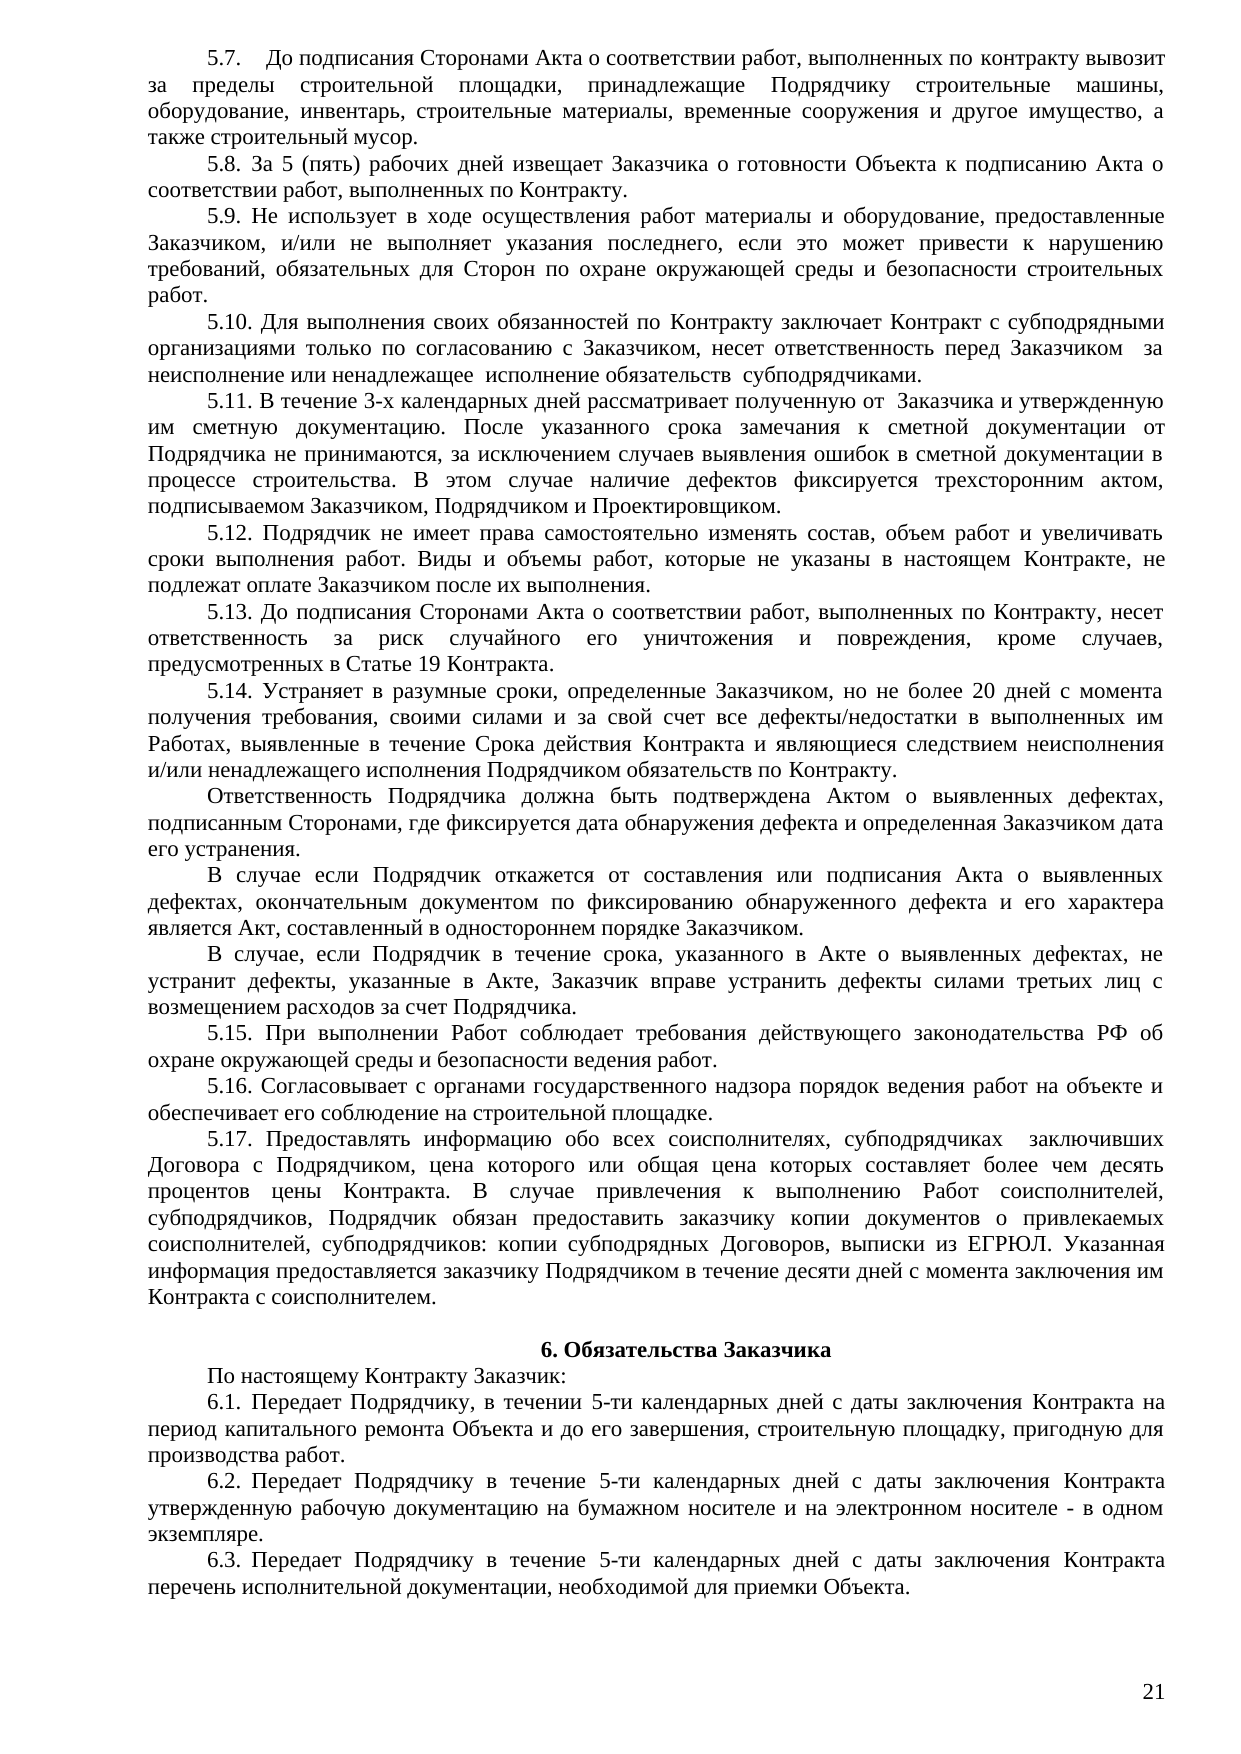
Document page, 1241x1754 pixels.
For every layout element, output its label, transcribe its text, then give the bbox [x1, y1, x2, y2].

text Ответственность Подрядчика должна быть подтверждена Актом о выявленных дефектах, подписанным Сторонами, где фиксируется дата обнаружения дефекта и определенная Заказчиком дата его устранения. [148, 782, 1165, 861]
text 5.10. Для выполнения своих обязанностей по Контракту заключает Контракт с субподрядными организациями только по согласованию с Заказчиком, несет ответственность перед Заказчиком за неисполнение или ненадлежащее исполнение обязательств субподрядчиками. [148, 308, 1165, 387]
text В случае, если Подрядчик в течение срока, указанного в Акте о выявленных дефектах, не устранит дефекты, указанные в Акте, Заказчик вправе устранить дефекты силами третьих лиц с возмещением расходов за счет Подрядчика. [148, 940, 1165, 1019]
list Не использует в ходе осуществления работ материалы и оборудование, предоставленные Заказчиком, и/или не выполняет указания последнего, если это может привести к нарушению требований, обязательных для Сторон по охране окружающей среды и безопасности строительных работ. [148, 202, 1165, 308]
list До подписания Сторонами Акта о соответствии работ, выполненных по контракту вывозит за пределы строительной площадки, принадлежащие Подрядчику строительные машины, оборудование, инвентарь, строительные материалы, временные сооружения и другое имущество, а также строительный мусор. [148, 44, 1165, 150]
text 6. Обязательства Заказчика [148, 1336, 1165, 1362]
list За 5 (пять) рабочих дней извещает Заказчика о готовности Объекта к подписанию Акта о соответствии работ, выполненных по Контракту. [148, 150, 1165, 202]
text 5.15. При выполнении Работ соблюдает требования действующего законодательства РФ об охране окружающей среды и безопасности ведения работ. [148, 1019, 1165, 1072]
text 5.14. Устраняет в разумные сроки, определенные Заказчиком, но не более 20 дней с момента получения требования, своими силами и за свой счет все дефекты/недостатки в выполненных им Работах, выявленные в течение Срока действия Контракта и являющиеся следствием неисполнения и/или ненадлежащего исполнения Подрядчиком обязательств по Контракту. [148, 677, 1165, 782]
text 5.16. Согласовывает с органами государственного надзора порядок ведения работ на объекте и обеспечивает его соблюдение на строительной площадке. [148, 1072, 1165, 1125]
text 5.13. До подписания Сторонами Акта о соответствии работ, выполненных по Контракту, несет ответственность за риск случайного его уничтожения и повреждения, кроме случаев, предусмотренных в Статье 19 Контракта. [148, 598, 1165, 677]
text 5.17. Предоставлять информацию обо всех соисполнителях, субподрядчиках заключивших Договора с Подрядчиком, цена которого или общая цена которых составляет более чем десять процентов цены Контракта. В случае привлечения к выполнению Работ соисполнителей, субподрядчиков, Подрядчик обязан предоставить заказчику копии документов о привлекаемых соисполнителей, субподрядчиков: копии субподрядных Договоров, выписки из ЕГРЮЛ. Указанная информация предоставляется заказчику Подрядчиком в течение десяти дней с момента заключения им Контракта с соисполнителем. [148, 1125, 1165, 1309]
list Передает Подрядчику, в течении 5-ти календарных дней с даты заключения Контракта на период капитального ремонта Объекта и до его завершения, строительную площадку, пригодную для производства работ. [148, 1388, 1165, 1467]
list Передает Подрядчику в течение 5-ти календарных дней с даты заключения Контракта утвержденную рабочую документацию на бумажном носителе и на электронном носителе - в одном экземпляре. [148, 1467, 1165, 1547]
text По настоящему Контракту Заказчик: [148, 1362, 1165, 1388]
text В случае если Подрядчик откажется от составления или подписания Акта о выявленных дефектах, окончательным документом по фиксированию обнаруженного дефекта и его характера является Акт, составленный в одностороннем порядке Заказчиком. [148, 861, 1165, 940]
list Передает Подрядчику в течение 5-ти календарных дней с даты заключения Контракта перечень исполнительной документации, необходимой для приемки Объекта. [148, 1547, 1165, 1599]
text 5.12. Подрядчик не имеет права самостоятельно изменять состав, объем работ и увеличивать сроки выполнения работ. Виды и объемы работ, которые не указаны в настоящем Контракте, не подлежат оплате Заказчиком после их выполнения. [148, 519, 1165, 598]
text 5.11. В течение 3-х календарных дней рассматривает полученную от Заказчика и утвержденную им сметную документацию. После указанного срока замечания к сметной документации от Подрядчика не принимаются, за исключением случаев выявления ошибок в сметной документации в процессе строительства. В этом случае наличие дефектов фиксируется трехсторонним актом, подписываемом Заказчиком, Подрядчиком и Проектировщиком. [148, 387, 1165, 519]
